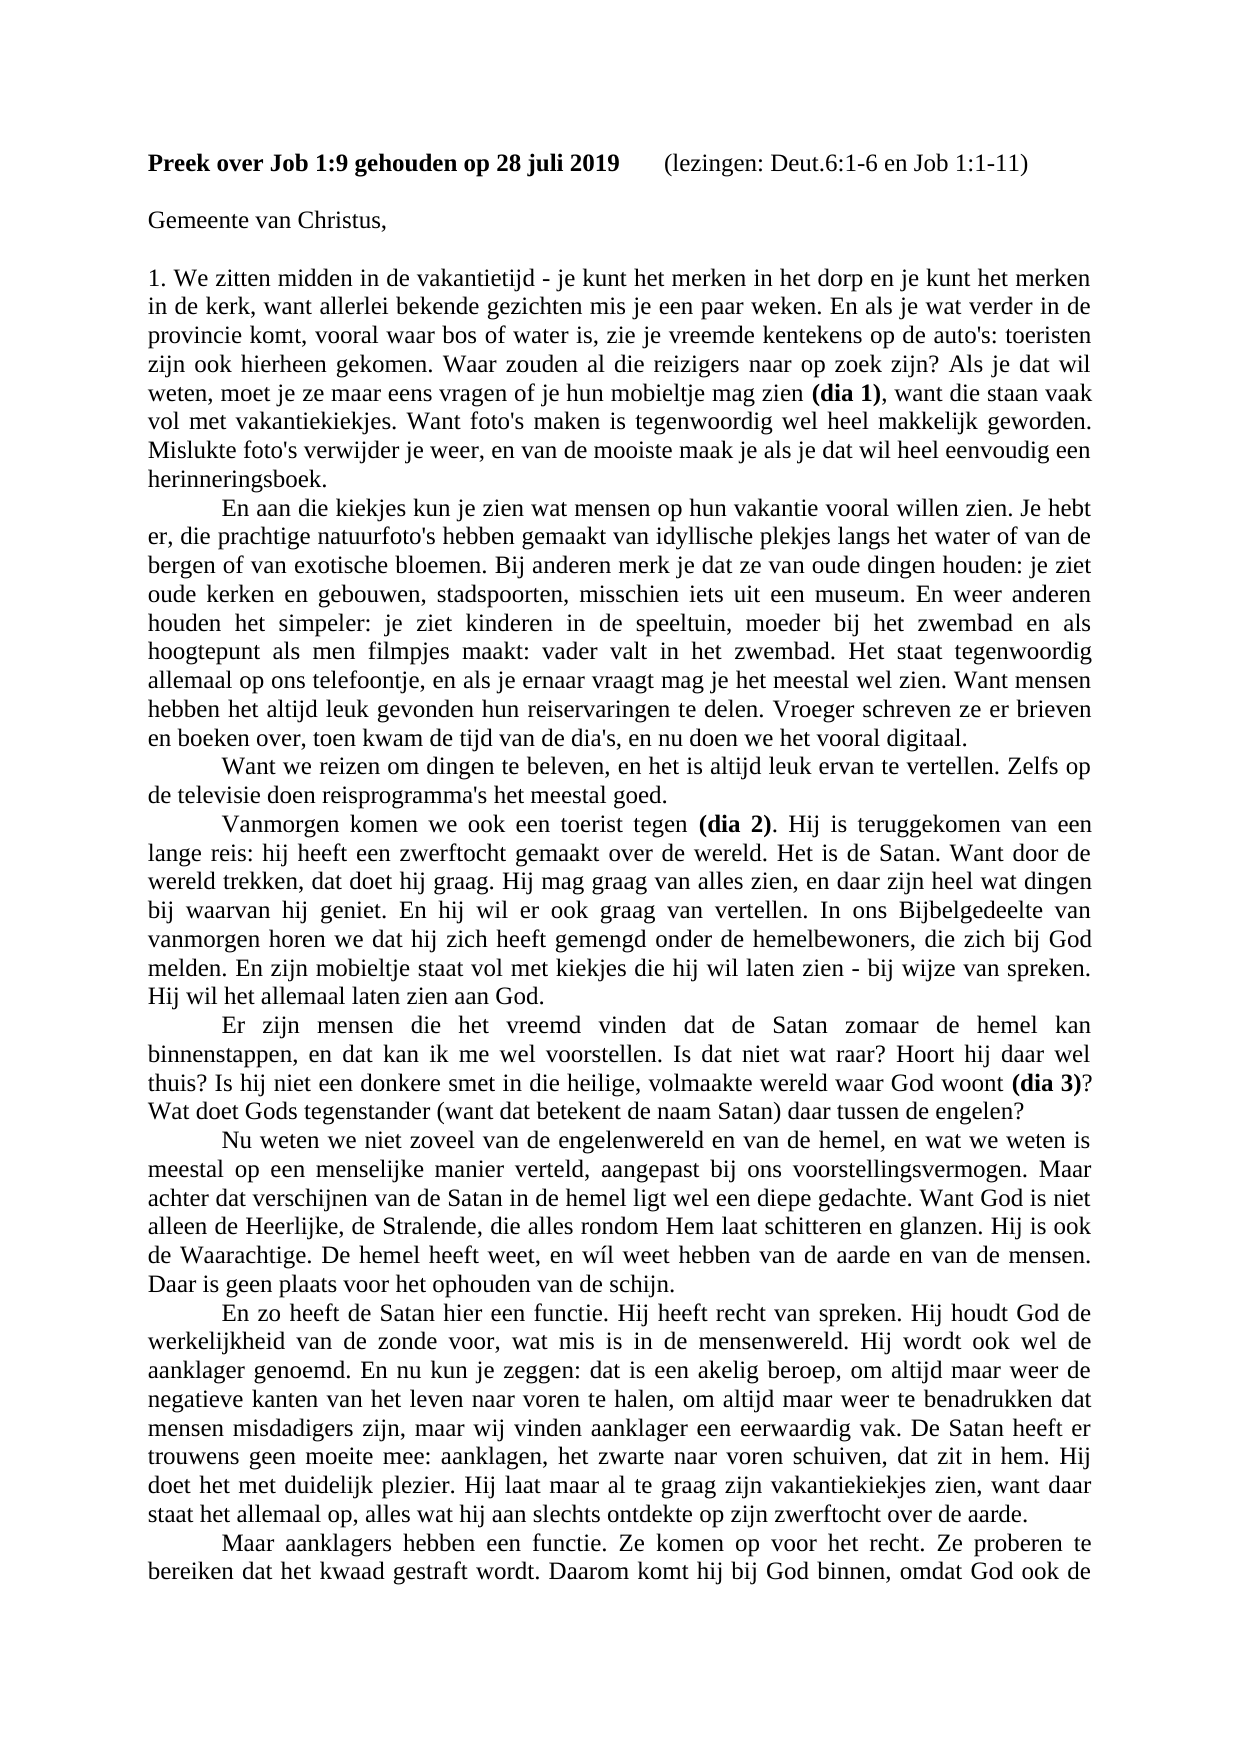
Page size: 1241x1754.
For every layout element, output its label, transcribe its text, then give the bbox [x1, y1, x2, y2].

text Want we reizen om dingen te beleven, en het is altijd leuk ervan te vertellen. Zelfs op de televisie doen reisprogramma's het meestal goed. [148, 751, 1093, 809]
text En zo heeft de Satan hier een functie. Hij heeft recht van spreken. Hij houdt God de werkelijkheid van de zonde voor, wat mis is in de mensenwereld. Hij wordt ook wel de aanklager genoemd. En nu kun je zeggen: dat is een akelig beroep, om altijd maar weer de negatieve kanten van het leven naar voren te halen, om altijd maar weer te benadrukken dat mensen misdadigers zijn, maar wij vinden aanklager een eerwaardig vak. De Satan heeft er trouwens geen moeite mee: aanklagen, het zwarte naar voren schuiven, dat zit in hem. Hij doet het met duidelijk plezier. Hij laat maar al te graag zijn vakantiekiekjes zien, want daar staat het allemaal op, alles wat hij aan slechts ontdekte op zijn zwerftocht over de aarde. [148, 1298, 1093, 1528]
text 1. We zitten midden in de vakantietijd - je kunt het merken in het dorp en je kunt het merken in de kerk, want allerlei bekende gezichten mis je een paar weken. En als je wat verder in de provincie komt, vooral waar bos of water is, zie je vreemde kentekens op de auto's: toeristen zijn ook hierheen gekomen. Waar zouden al die reizigers naar op zoek zijn? Als je dat wil weten, moet je ze maar eens vragen of je hun mobieltje mag zien (dia 1), want die staan vaak vol met vakantiekiekjes. Want foto's maken is tegenwoordig wel heel makkelijk geworden. Mislukte foto's verwijder je weer, en van de mooiste maak je als je dat wil heel eenvoudig een herinneringsboek. [148, 263, 1093, 493]
text Gemeente van Christus, [148, 205, 1093, 234]
text Preek over Job 1:9 gehouden op 28 juli 2019 (lezingen: Deut.6:1-6 en Job 1:1-11) [148, 148, 1093, 176]
text Vanmorgen komen we ook een toerist tegen (dia 2). Hij is teruggekomen van een lange reis: hij heeft een zwerftocht gemaakt over de wereld. Het is de Satan. Want door de wereld trekken, dat doet hij graag. Hij mag graag van alles zien, en daar zijn heel wat dingen bij waarvan hij geniet. En hij wil er ook graag van vertellen. In ons Bijbelgedeelte van vanmorgen horen we dat hij zich heeft gemengd onder de hemelbewoners, die zich bij God melden. En zijn mobieltje staat vol met kiekjes die hij wil laten zien - bij wijze van spreken. Hij wil het allemaal laten zien aan God. [148, 809, 1093, 1010]
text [148, 1528, 1093, 1585]
text Nu weten we niet zoveel van de engelenwereld en van de hemel, en wat we weten is meestal op een menselijke manier verteld, aangepast bij ons voorstellingsvermogen. Maar achter dat verschijnen van de Satan in de hemel ligt wel een diepe gedachte. Want God is niet alleen de Heerlijke, de Stralende, die alles rondom Hem laat schitteren en glanzen. Hij is ook de Waarachtige. De hemel heeft weet, en wíl weet hebben van de aarde en van de mensen. Daar is geen plaats voor het ophouden van de schijn. [148, 1125, 1093, 1298]
text Er zijn mensen die het vreemd vinden dat de Satan zomaar de hemel kan binnenstappen, en dat kan ik me wel voorstellen. Is dat niet wat raar? Hoort hij daar wel thuis? Is hij niet een donkere smet in die heilige, volmaakte wereld waar God woont (dia 3)? Wat doet Gods tegenstander (want dat betekent de naam Satan) daar tussen de engelen? [148, 1010, 1093, 1125]
text En aan die kiekjes kun je zien wat mensen op hun vakantie vooral willen zien. Je hebt er, die prachtige natuurfoto's hebben gemaakt van idyllische plekjes langs het water of van de bergen of van exotische bloemen. Bij anderen merk je dat ze van oude dingen houden: je ziet oude kerken en gebouwen, stadspoorten, misschien iets uit een museum. En weer anderen houden het simpeler: je ziet kinderen in de speeltuin, moeder bij het zwembad en als hoogtepunt als men filmpjes maakt: vader valt in het zwembad. Het staat tegenwoordig allemaal op ons telefoontje, en als je ernaar vraagt mag je het meestal wel zien. Want mensen hebben het altijd leuk gevonden hun reiservaringen te delen. Vroeger schreven ze er brieven en boeken over, toen kwam de tijd van de dia's, en nu doen we het vooral digitaal. [148, 493, 1093, 751]
